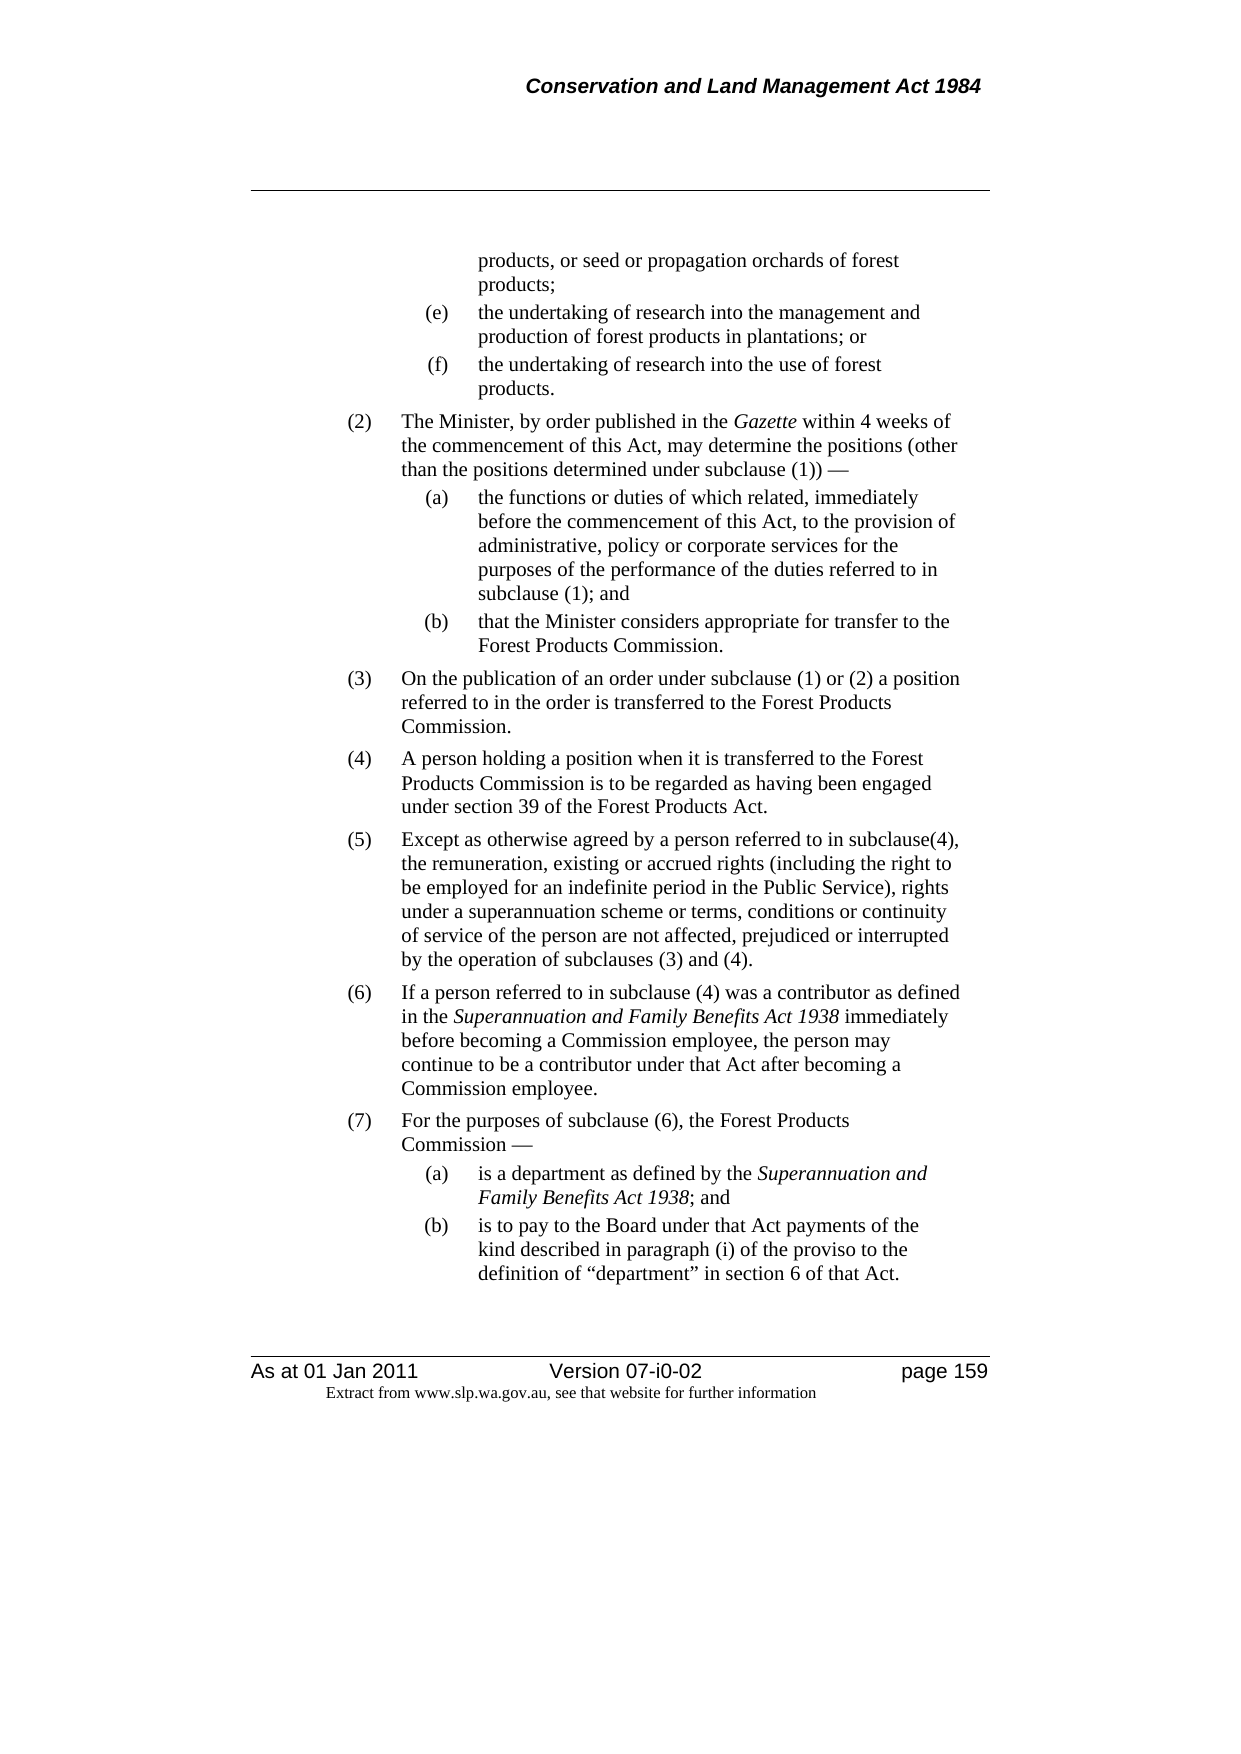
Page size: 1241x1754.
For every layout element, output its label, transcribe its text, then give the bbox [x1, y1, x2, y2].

text (e) the undertaking of research into the management and production of forest products in plantations; or [389, 300, 960, 348]
text (a) is a department as defined by the Superannuation and Family Benefits Act 1938; and [389, 1161, 960, 1209]
text (6) If a person referred to in subclause (4) was a contributor as defined in the Superannuation and Family Benefits Act 1938 immediately before becoming a Commission employee, the person may continue to be a contributor under that Act after becoming a Commission employee. [312, 979, 960, 1100]
text (f) the undertaking of research into the use of forest products. [389, 352, 960, 400]
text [389, 247, 960, 296]
text (b) that the Minister considers appropriate for transfer to the Forest Products Commission. [389, 609, 960, 657]
text (5) Except as otherwise agreed by a person referred to in subclause(4), the remuneration, existing or accrued rights (including the right to be employed for an indefinite period in the Public Service), rights under a superannuation scheme or terms, conditions or continuity of service of the person are not affected, prejudiced or interrupted by the operation of subclauses (3) and (4). [312, 827, 960, 971]
text (3) On the publication of an order under subclause (1) or (2) a position referred to in the order is transferred to the Forest Products Commission. [312, 666, 960, 738]
text (a) the functions or duties of which related, immediately before the commencement of this Act, to the provision of administrative, policy or corporate services for the purposes of the performance of the duties referred to in subclause (1); and [389, 485, 960, 605]
text (4) A person holding a position when it is transferred to the Forest Products Commission is to be regarded as having been engaged under section 39 of the Forest Products Act. [312, 746, 960, 818]
text (b) is to pay to the Board under that Act payments of the kind described in paragraph (i) of the proviso to the definition of “department” in section 6 of that Act. [389, 1213, 960, 1285]
text (7) For the purposes of subclause (6), the Forest Products Commission — [312, 1108, 960, 1156]
text (2) The Minister, by order published in the Gazette within 4 weeks of the commencement of this Act, may determine the positions (other than the positions determined under subclause (1)) — [312, 408, 960, 481]
